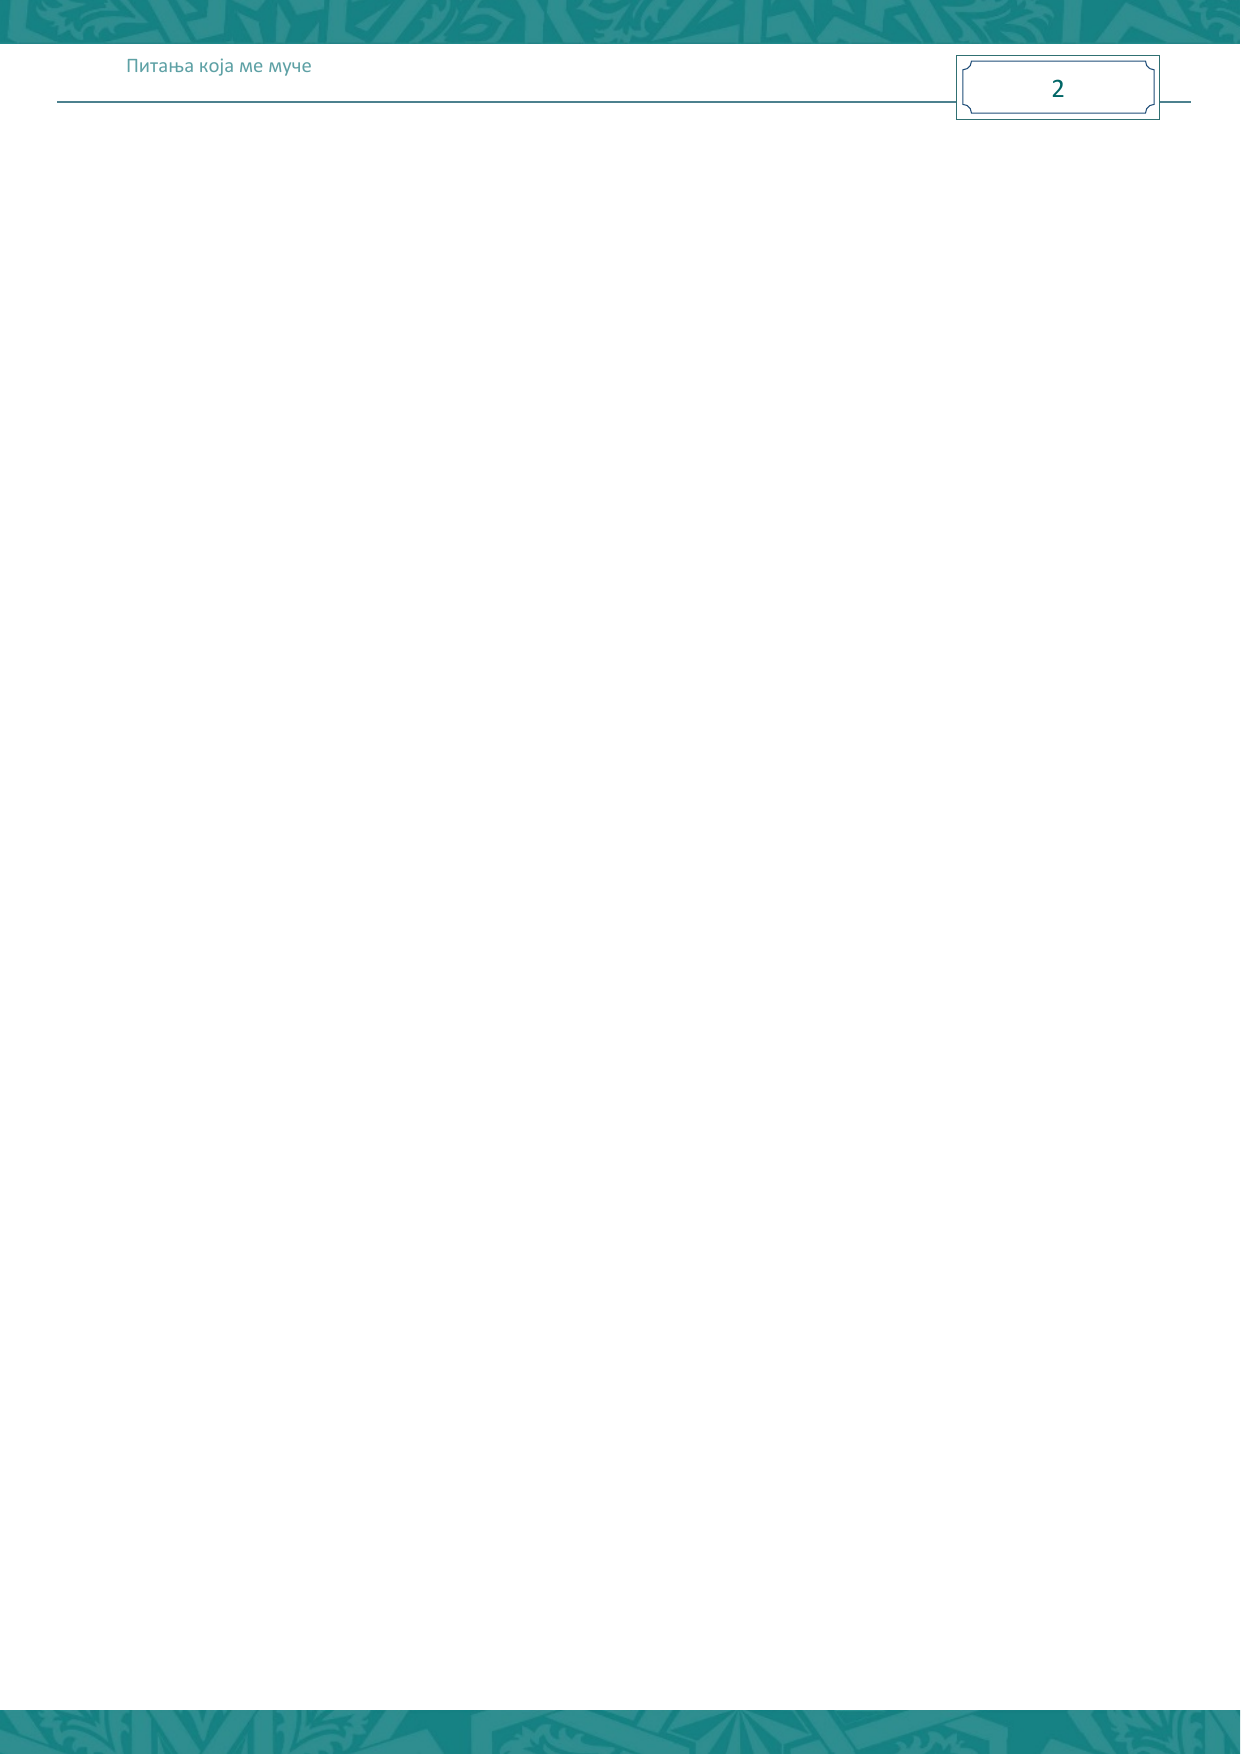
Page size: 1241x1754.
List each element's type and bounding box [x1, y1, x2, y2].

picture [0, 1710, 1241, 1754]
picture [0, 0, 1240, 44]
